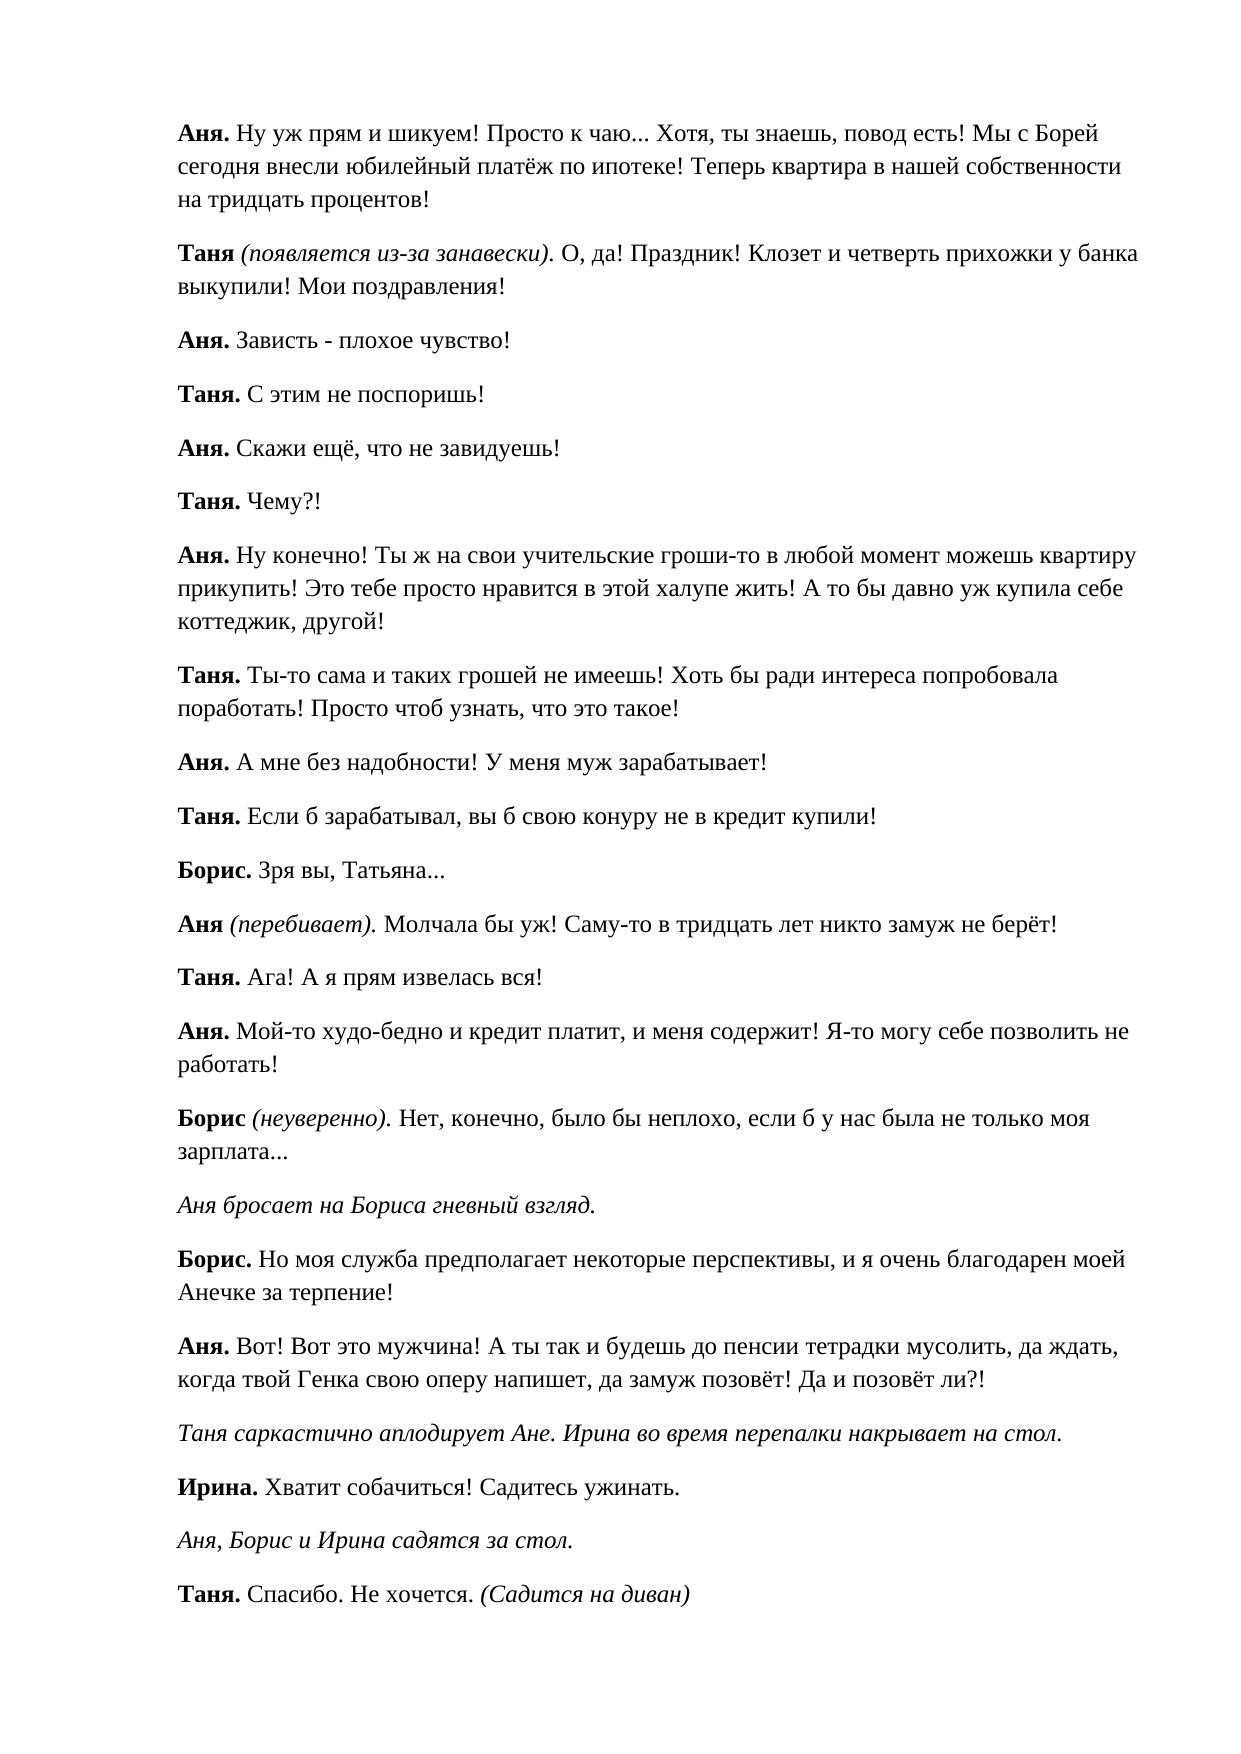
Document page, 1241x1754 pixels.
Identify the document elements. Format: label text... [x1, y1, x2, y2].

text Таня саркастично аплодирует Ане. Ирина во время перепалки накрывает на стол. [177, 1418, 1152, 1446]
text Таня. Ага! А я прям извелась вся! [177, 962, 1152, 991]
text Борис. Зря вы, Татьяна... [177, 855, 1152, 883]
text Аня, Борис и Ирина садятся за стол. [177, 1525, 1152, 1554]
text Аня. Скажи ещё, что не завидуешь! [177, 433, 1152, 461]
text Таня. Если б зарабатывал, вы б свою конуру не в кредит купили! [177, 801, 1152, 830]
text Аня. Ну уж прям и шикуем! Просто к чаю... Хотя, ты знаешь, повод есть! Мы с Борей сегодня внесли юбилейный платёж по ипотеке! Теперь квартира в нашей собственности на тридцать процентов! [177, 118, 1152, 213]
text Борис (неуверенно). Нет, конечно, было бы неплохо, если б у нас была не только моя зарплата... [177, 1103, 1152, 1165]
text Таня. Спасибо. Не хочется. (Садится на диван) [177, 1579, 1152, 1608]
text Аня (перебивает). Молчала бы уж! Саму-то в тридцать лет никто замуж не берёт! [177, 909, 1152, 937]
text Аня. Вот! Вот это мужчина! А ты так и будешь до пенсии тетрадки мусолить, да ждать, когда твой Генка свою оперу напишет, да замуж позовёт! Да и позовёт ли?! [177, 1331, 1152, 1393]
text Аня. Ну конечно! Ты ж на свои учительские гроши-то в любой момент можешь квартиру прикупить! Это тебе просто нравится в этой халупе жить! А то бы давно уж купила себе коттеджик, другой! [177, 540, 1152, 635]
text Аня. Мой-то худо-бедно и кредит платит, и меня содержит! Я-то могу себе позволить не работать! [177, 1016, 1152, 1078]
text Аня. Зависть - плохое чувство! [177, 325, 1152, 354]
text Таня (появляется из-за занавески). О, да! Праздник! Клозет и четверть прихожки у банка выкупили! Мои поздравления! [177, 238, 1152, 300]
text Таня. Ты-то сама и таких грошей не имеешь! Хоть бы ради интереса попробовала поработать! Просто чтоб узнать, что это такое! [177, 660, 1152, 722]
text Ирина. Хватит собачиться! Садитесь ужинать. [177, 1472, 1152, 1500]
text Борис. Но моя служба предполагает некоторые перспективы, и я очень благодарен моей Анечке за терпение! [177, 1244, 1152, 1306]
text Таня. Чему?! [177, 486, 1152, 515]
text Аня бросает на Бориса гневный взгляд. [177, 1190, 1152, 1219]
text Аня. А мне без надобности! У меня муж зарабатывает! [177, 747, 1152, 776]
text Таня. С этим не поспоришь! [177, 379, 1152, 407]
